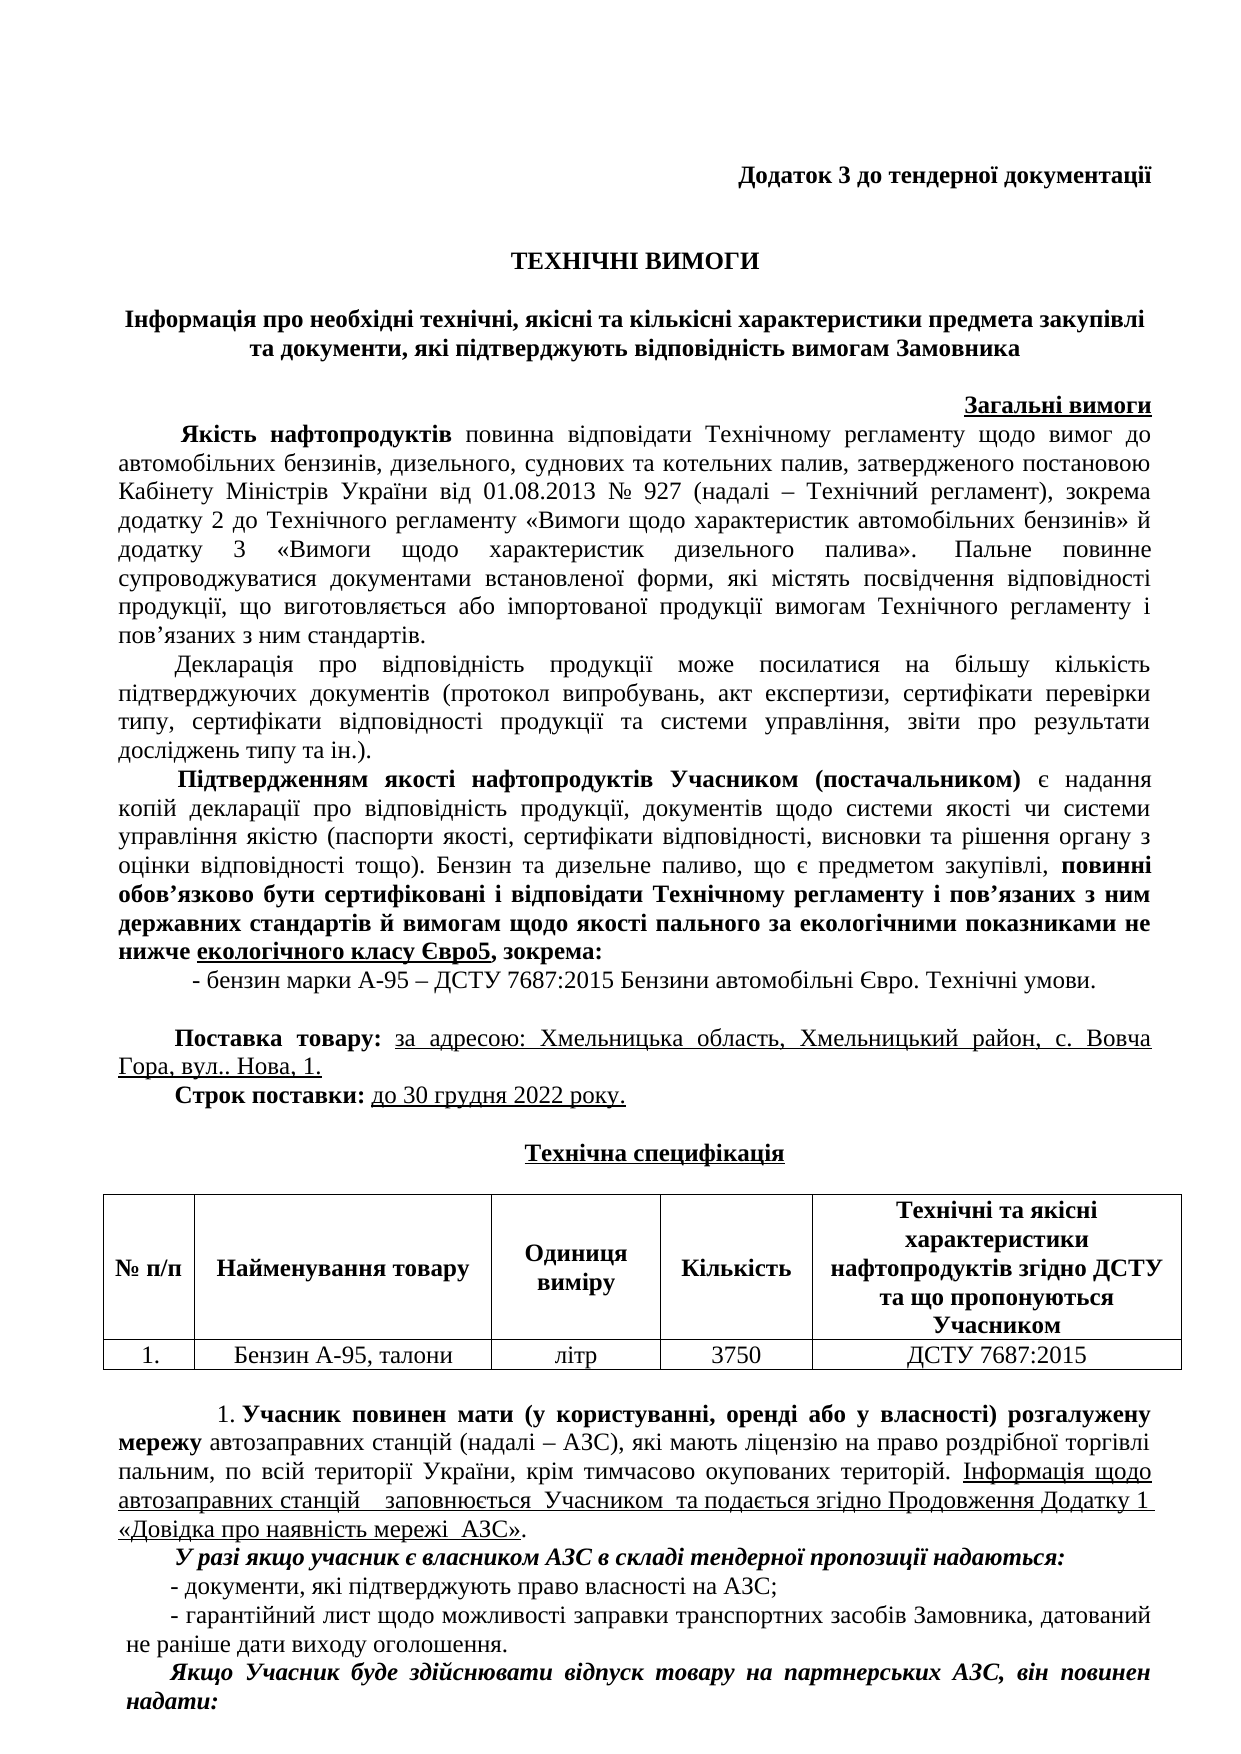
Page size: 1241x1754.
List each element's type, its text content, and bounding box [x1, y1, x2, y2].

table_header Одиниця виміру [492, 1195, 660, 1339]
text Підтвердженням якості нафтопродуктів Учасником (постачальником) є надання копій декларації про відповідність продукції, документів щодо системи якості чи системи управління якістю (паспорти якості, сертифікати відповідності, висновки та рішення органу з оцінки відповідності тощо). Бензин та дизельне паливо, що є предметом закупівлі, повинні обов’язково бути сертифіковані і відповідати Технічному регламенту і пов’язаних з ним державних стандартів й вимогам щодо якості пального за екологічними показниками не нижче екологічного класу Євро5, зокрема: [118, 764, 1152, 965]
text - гарантійний лист щодо можливості заправки транспортних засобів Замовника, датований не раніше дати виходу оголошення. [126, 1600, 1152, 1657]
table_header Найменування товару [195, 1195, 491, 1339]
text ТЕХНІЧНІ ВИМОГИ [118, 246, 1152, 275]
table_cell літр [492, 1340, 660, 1369]
text Загальні вимоги Якість нафтопродуктів повинна відповідати Технічному регламенту щодо вимог до автомобільних бензинів, дизельного, суднових та котельних палив, затвердженого постановою Кабінету Міністрів України від 01.08.2013 № 927 (надалі – Технічний регламент), зокрема додатку 2 до Технічного регламенту «Вимоги щодо характеристик автомобільних бензинів» й додатку 3 «Вимоги щодо характеристик дизельного палива». Пальне повинне супроводжуватися документами встановленої форми, які містять посвідчення відповідності продукції, що виготовляється або імпортованої продукції вимогам Технічного регламенту і пов’язаних з ним стандартів. Декларація про відповідність продукції може посилатися на більшу кількість підтверджуючих документів (протокол випробувань, акт експертизи, сертифікати перевірки типу, сертифікати відповідності продукції та системи управління, звіти про результати досліджень типу та ін.). [118, 361, 1152, 764]
text 1. Учасник повинен мати (у користуванні, оренді або у власності) розгалужену мережу автозаправних станцій (надалі – АЗС), які мають ліцензію на право роздрібної торгівлі пальним, по всій території України, крім тимчасово окупованих територій. Інформація щодо автозаправних станцій заповнюється Учасником та подається згідно Продовження Додатку 1 «Довідка про наявність мережі АЗС». У разі якщо учасник є власником АЗС в складі тендерної пропозиції надаються: [118, 1511, 1152, 1571]
table_header Кількість [661, 1195, 812, 1339]
text 1. Учасник повинен мати (у користуванні, оренді або у власності) розгалужену мережу автозаправних станцій (надалі – АЗС), які мають ліцензію на право роздрібної торгівлі пальним, по всій території України, крім тимчасово окупованих територій. Інформація щодо автозаправних станцій заповнюється Учасником та подається згідно Продовження Додатку 1 «Довідка про наявність мережі АЗС». У разі якщо учасник є власником АЗС в складі тендерної пропозиції надаються: [118, 1399, 1152, 1510]
text - бензин марки А-95 – ДСТУ 7687:2015 Бензини автомобільні Євро. Технічні умови. [118, 965, 1152, 994]
table_header Технічні та якісні характеристики нафтопродуктів згідно ДСТУ та що пропонуються Учасником [813, 1195, 1181, 1339]
table_cell ДСТУ 7687:2015 [813, 1340, 1181, 1369]
text Строк поставки: до 30 грудня 2022 року. [118, 1080, 1152, 1109]
list Якщо Учасник буде здійснювати відпуск товару на партнерських АЗС, він повинен надати: [126, 1657, 1152, 1715]
text Поставка товару: за адресою: Хмельницька область, Хмельницький район, с. Вовча Гора, вул.. Нова, 1. [118, 994, 1152, 1080]
table_cell Бензин А-95, талони [195, 1340, 491, 1369]
text Інформація про необхідні технічні, якісні та кількісні характеристики предмета закупівлі та документи, які підтверджують відповідність вимогам Замовника [118, 275, 1152, 361]
table_header № п/п [104, 1195, 194, 1339]
text Додаток 3 до тендерної документації [118, 160, 1152, 189]
text Технічна специфікація [118, 1138, 1152, 1166]
text - документи, які підтверджують право власності на АЗС; [126, 1571, 1152, 1600]
table_cell 3750 [661, 1340, 812, 1369]
table_cell 1. [104, 1340, 194, 1369]
